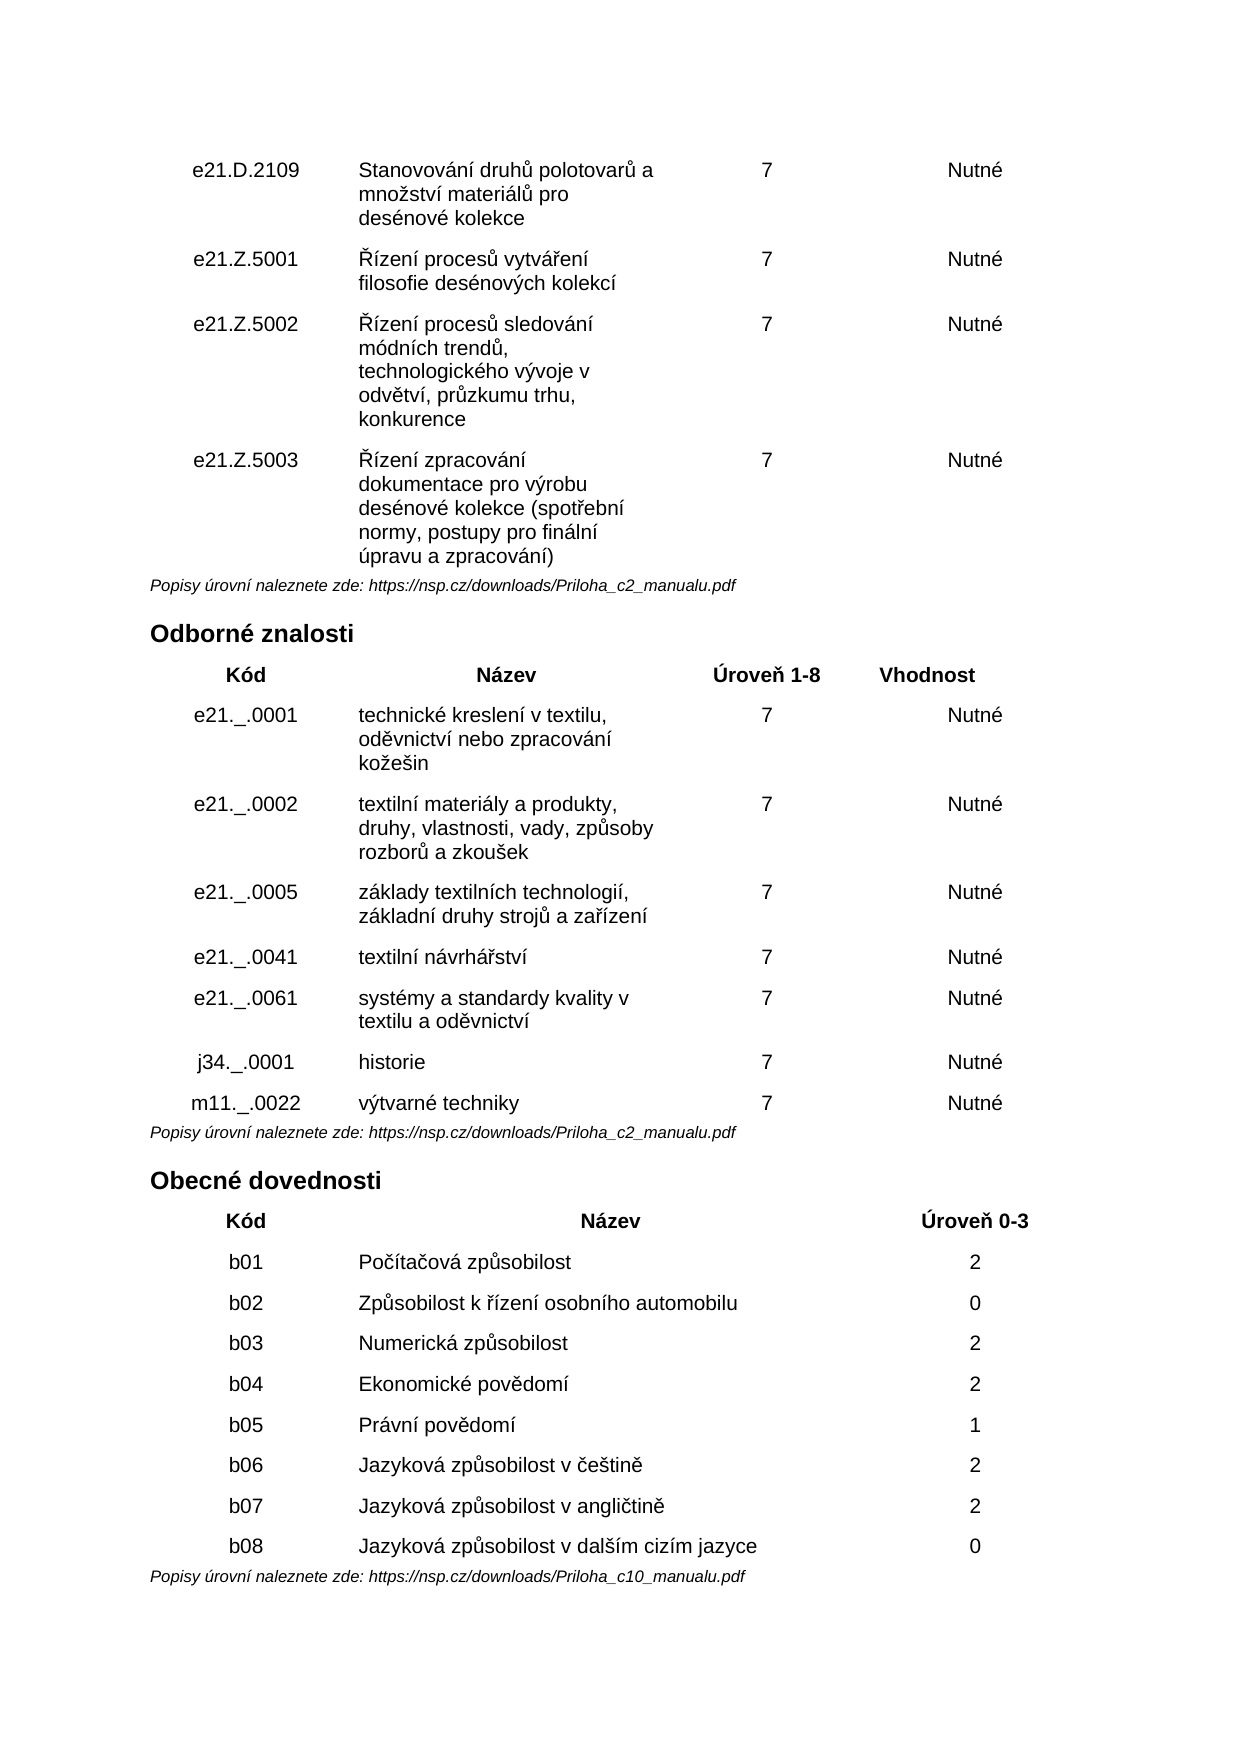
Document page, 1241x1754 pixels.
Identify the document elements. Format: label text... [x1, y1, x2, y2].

table_cell Nutné [871, 977, 1079, 1042]
table_cell e21.Z.5001 [142, 239, 350, 303]
table_cell 7 [663, 1082, 871, 1123]
table_cell Jazyková způsobilost v dalším cizím jazyce [350, 1526, 871, 1567]
table_cell e21.D.2109 [142, 150, 350, 238]
table_cell 7 [663, 872, 871, 936]
table_cell 7 [663, 783, 871, 872]
table_cell Řízení zpracování dokumentace pro výrobu desénové kolekce (spotřební normy, postupy pro finální úpravu a zpracování) [350, 440, 662, 576]
table_cell e21._.0061 [142, 977, 350, 1042]
table_cell e21._.0005 [142, 872, 350, 936]
table_cell Nutné [871, 872, 1079, 936]
table_cell b07 [142, 1485, 350, 1526]
table_cell Nutné [871, 303, 1079, 439]
table_cell Nutné [871, 1042, 1079, 1082]
table_cell Nutné [871, 695, 1079, 783]
table_cell 0 [871, 1282, 1079, 1323]
table_header Kód [142, 654, 350, 695]
table_cell 7 [663, 440, 871, 576]
table_cell Jazyková způsobilost v angličtině [350, 1485, 871, 1526]
table_cell j34._.0001 [142, 1042, 350, 1082]
table_cell b04 [142, 1364, 350, 1404]
table_cell Nutné [871, 936, 1079, 977]
table_cell Stanovování druhů polotovarů a množství materiálů pro desénové kolekce [350, 150, 662, 238]
table_cell Jazyková způsobilost v češtině [350, 1445, 871, 1485]
table_cell b02 [142, 1282, 350, 1323]
table_cell b08 [142, 1526, 350, 1567]
table_cell e21.Z.5003 [142, 440, 350, 576]
table_cell 7 [663, 150, 871, 238]
table_cell Řízení procesů sledování módních trendů, technologického vývoje v odvětví, průzkumu trhu, konkurence [350, 303, 662, 439]
table_cell 0 [871, 1526, 1079, 1567]
table_cell Nutné [871, 440, 1079, 576]
text Popisy úrovní naleznete zde: https://nsp.cz/downloads/Priloha_c10_manualu.pdf [150, 1567, 1090, 1586]
table_cell Numerická způsobilost [350, 1323, 871, 1363]
table_cell Nutné [871, 239, 1079, 303]
table_header Kód [142, 1201, 350, 1242]
table_cell e21._.0041 [142, 936, 350, 977]
table_cell historie [350, 1042, 662, 1082]
table_cell 2 [871, 1242, 1079, 1282]
table_header Název [350, 654, 662, 695]
table_cell 1 [871, 1404, 1079, 1445]
text Popisy úrovní naleznete zde: https://nsp.cz/downloads/Priloha_c2_manualu.pdf [150, 576, 1090, 595]
table_cell výtvarné techniky [350, 1082, 662, 1123]
table_cell textilní návrhářství [350, 936, 662, 977]
text Popisy úrovní naleznete zde: https://nsp.cz/downloads/Priloha_c2_manualu.pdf [150, 1123, 1090, 1142]
table_cell Nutné [871, 150, 1079, 238]
table_cell 7 [663, 695, 871, 783]
table_cell b06 [142, 1445, 350, 1485]
table_header Úroveň 1-8 [663, 654, 871, 695]
table_cell textilní materiály a produkty, druhy, vlastnosti, vady, způsoby rozborů a zkoušek [350, 783, 662, 872]
subtitle Obecné dovednosti [150, 1166, 1090, 1195]
table_cell systémy a standardy kvality v textilu a oděvnictví [350, 977, 662, 1042]
table_cell 7 [663, 977, 871, 1042]
table_cell Způsobilost k řízení osobního automobilu [350, 1282, 871, 1323]
table_cell m11._.0022 [142, 1082, 350, 1123]
table_cell 2 [871, 1485, 1079, 1526]
table_cell 7 [663, 239, 871, 303]
table_cell b05 [142, 1404, 350, 1445]
table_header Vhodnost [871, 654, 1079, 695]
table_cell Nutné [871, 1082, 1079, 1123]
table_cell Nutné [871, 783, 1079, 872]
table_cell Počítačová způsobilost [350, 1242, 871, 1282]
table_cell Řízení procesů vytváření filosofie desénových kolekcí [350, 239, 662, 303]
table_cell Ekonomické povědomí [350, 1364, 871, 1404]
subtitle Odborné znalosti [150, 619, 1090, 648]
table_cell 7 [663, 936, 871, 977]
table_cell Právní povědomí [350, 1404, 871, 1445]
table_cell e21._.0002 [142, 783, 350, 872]
table_cell 2 [871, 1364, 1079, 1404]
table_cell b01 [142, 1242, 350, 1282]
table_cell e21.Z.5002 [142, 303, 350, 439]
table_cell 2 [871, 1445, 1079, 1485]
table_header Úroveň 0-3 [871, 1201, 1079, 1242]
table_cell 2 [871, 1323, 1079, 1363]
table_cell 7 [663, 303, 871, 439]
table_cell b03 [142, 1323, 350, 1363]
table_header Název [350, 1201, 871, 1242]
table_cell technické kreslení v textilu, oděvnictví nebo zpracování kožešin [350, 695, 662, 783]
table_cell 7 [663, 1042, 871, 1082]
table_cell základy textilních technologií, základní druhy strojů a zařízení [350, 872, 662, 936]
table_cell e21._.0001 [142, 695, 350, 783]
